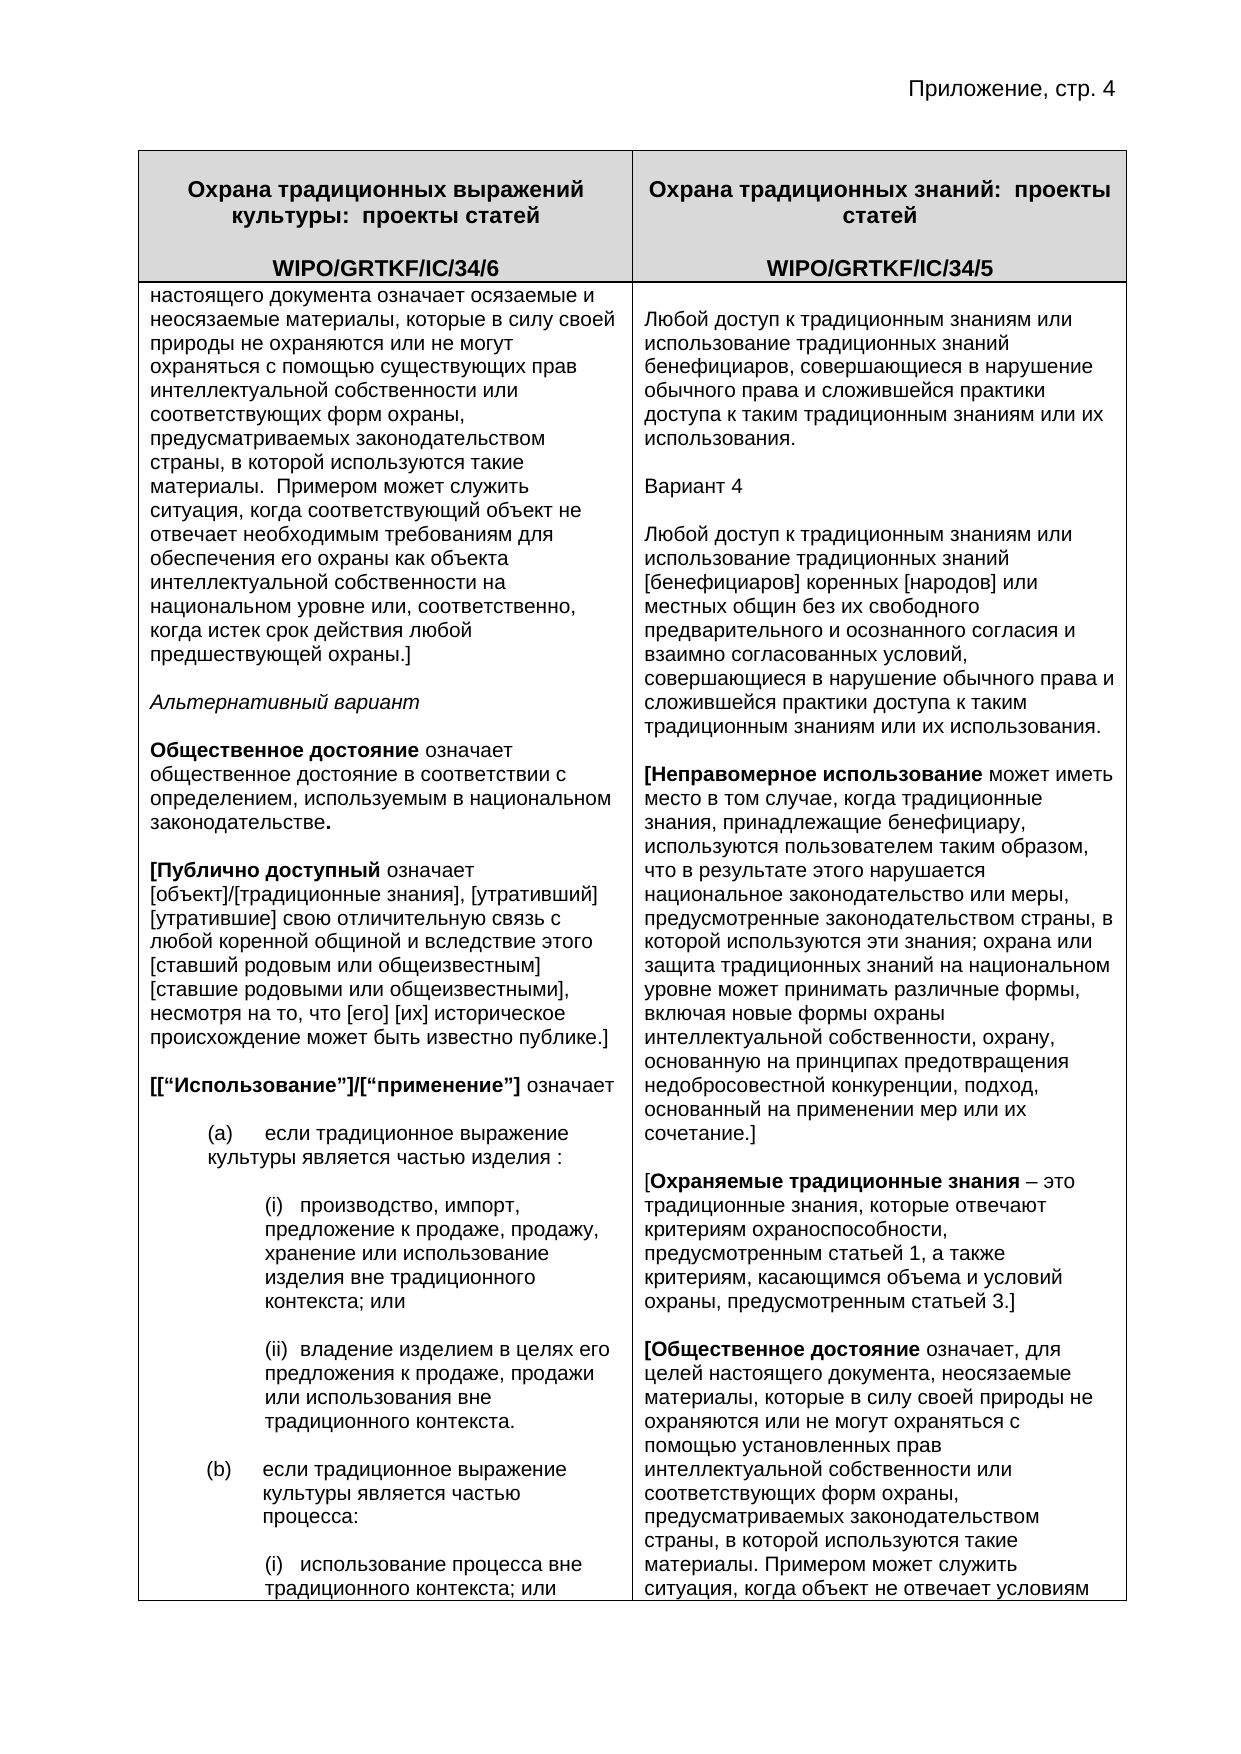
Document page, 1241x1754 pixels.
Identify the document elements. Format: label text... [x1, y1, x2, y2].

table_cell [633, 283, 1126, 1600]
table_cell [139, 283, 632, 1600]
table_header Охрана традиционных знаний: проекты статей WIPO/GRTKF/IC/34/5 [633, 151, 1126, 281]
table_header Охрана традиционных выражений культуры: проекты статей WIPO/GRTKF/IC/34/6 [139, 151, 632, 281]
